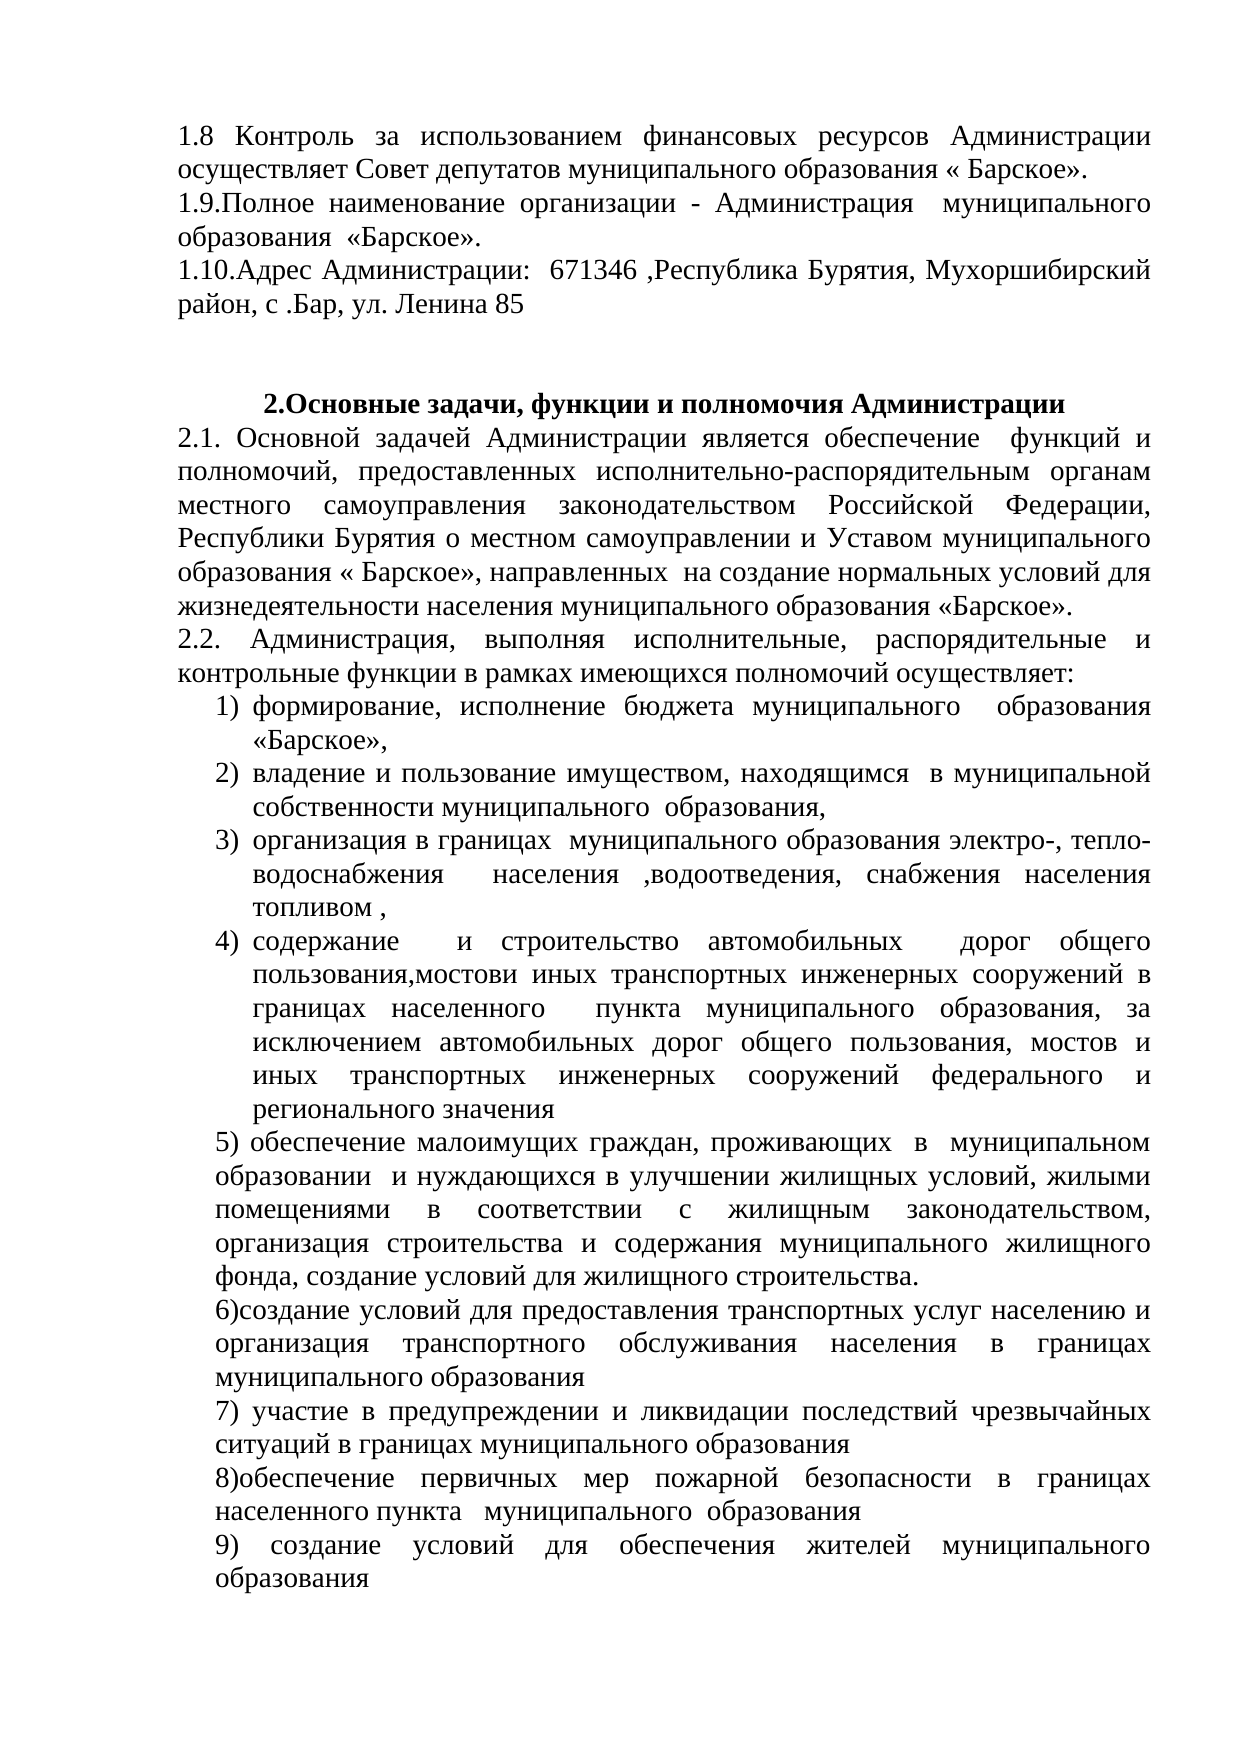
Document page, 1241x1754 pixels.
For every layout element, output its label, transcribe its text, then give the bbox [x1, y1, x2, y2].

text 6)создание условий для предоставления транспортных услуг населению и организация транспортного обслуживания населения в границах муниципального образования [215, 1292, 1152, 1393]
text 5) обеспечение малоимущих граждан, проживающих в муниципальном образовании и нуждающихся в улучшении жилищных условий, жилыми помещениями в соответствии с жилищным законодательством, организация строительства и содержания муниципального жилищного фонда, создание условий для жилищного строительства. [215, 1124, 1152, 1292]
text 2.2. Администрация, выполняя исполнительные, распорядительные и контрольные функции в рамках имеющихся полномочий осуществляет: [177, 621, 1152, 688]
text 9) создание условий для обеспечения жителей муниципального образования [215, 1527, 1152, 1594]
list владение и пользование имуществом, находящимся в муниципальной собственности муниципального образования, [215, 755, 1152, 822]
text 1.9.Полное наименование организации - Администрация муниципального образования «Барское». [177, 185, 1152, 252]
text 1.10.Адрес Администрации: 671346 ,Республика Бурятия, Мухоршибирский район, с .Бар, ул. Ленина 85 [177, 252, 1152, 319]
text 8)обеспечение первичных мер пожарной безопасности в границах населенного пункта муниципального образования [215, 1460, 1152, 1527]
text 2.1. Основной задачей Администрации является обеспечение функций и полномочий, предоставленных исполнительно-распорядительным органам местного самоуправления законодательством Российской Федерации, Республики Бурятия о местном самоуправлении и Уставом муниципального образования « Барское», направленных на создание нормальных условий для жизнедеятельности населения муниципального образования «Барское». [177, 420, 1152, 621]
list содержание и строительство автомобильных дорог общего пользования,мостови иных транспортных инженерных сооружений в границах населенного пункта муниципального образования, за исключением автомобильных дорог общего пользования, мостов и иных транспортных инженерных сооружений федерального и регионального значения [215, 923, 1152, 1124]
text 7) участие в предупреждении и ликвидации последствий чрезвычайных ситуаций в границах муниципального образования [215, 1393, 1152, 1460]
list формирование, исполнение бюджета муниципального образования «Барское», [215, 688, 1152, 755]
text 2.Основные задачи, функции и полномочия Администрации [177, 386, 1152, 420]
text 1.8 Контроль за использованием финансовых ресурсов Администрации осуществляет Совет депутатов муниципального образования « Барское». [177, 118, 1152, 185]
list организация в границах муниципального образования электро-, тепло-водоснабжения населения ,водоотведения, снабжения населения топливом , [215, 822, 1152, 923]
